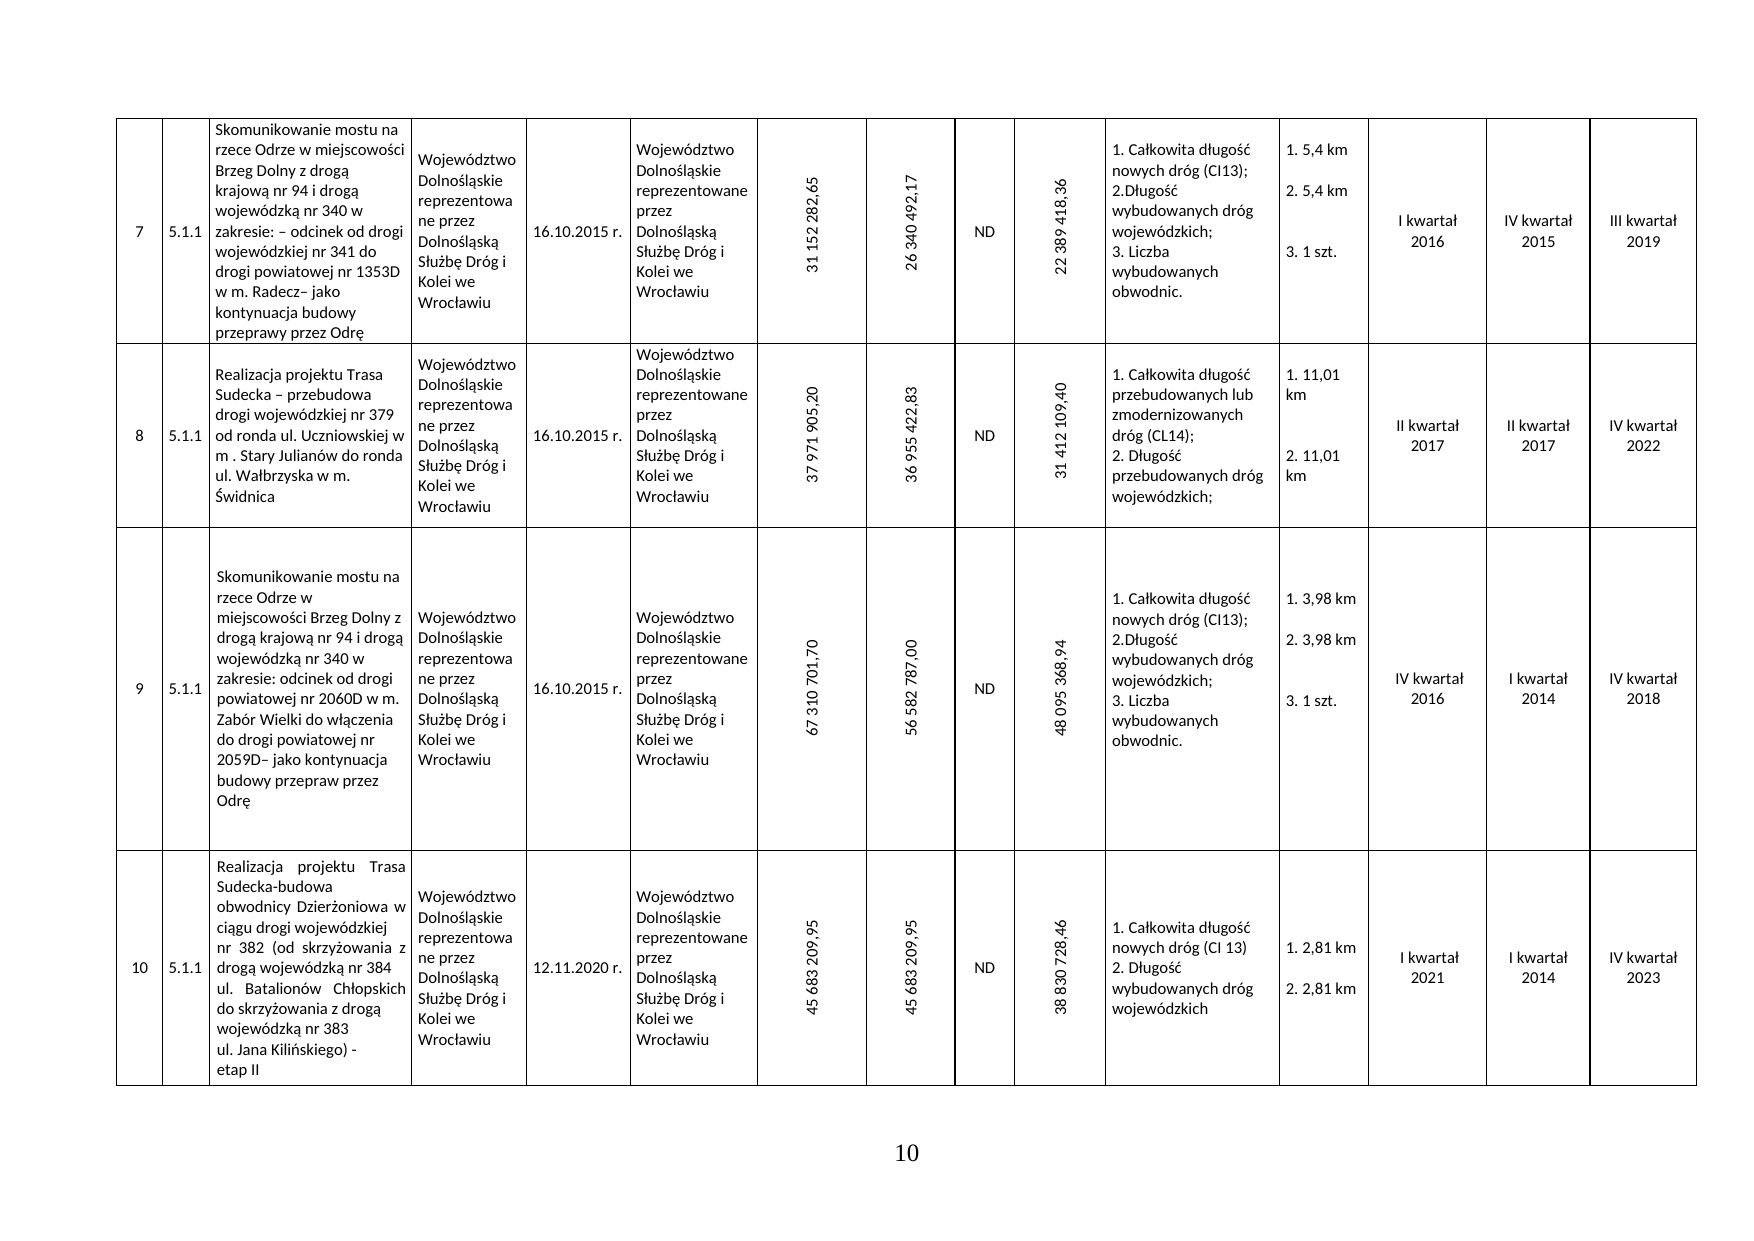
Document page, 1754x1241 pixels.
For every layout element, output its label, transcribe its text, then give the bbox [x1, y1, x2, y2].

table_cell 31 412 109,40 [1015, 344, 1105, 527]
table_cell Województwo Dolnośląskie reprezentowane przez Dolnośląską Służbę Dróg i Kolei we Wrocławiu [631, 528, 757, 850]
table_cell 9 [117, 528, 162, 850]
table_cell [412, 119, 526, 343]
table_cell Województwo Dolnośląskie reprezentowane przez Dolnośląską Służbę Dróg i Kolei we Wrocławiu [412, 528, 526, 850]
table_cell ND [956, 851, 1014, 1085]
table_cell ND [956, 344, 1014, 527]
table_cell 5.1.1 [163, 528, 209, 850]
table_cell I kwartał 2021 [1369, 851, 1486, 1085]
table_cell IV kwartał 2022 [1591, 344, 1696, 527]
table_cell 56 582 787,00 [867, 528, 954, 850]
table_cell 45 683 209,95 [867, 851, 954, 1085]
table_cell Realizacja projektu Trasa Sudecka – przebudowa drogi wojewódzkiej nr 379 od ronda ul. Uczniowskiej w m . Stary Julianów do ronda ul. Wałbrzyska w m. Świdnica [210, 344, 411, 527]
table_cell 45 683 209,95 [758, 851, 866, 1085]
table_cell 36 955 422,83 [867, 344, 954, 527]
table_cell 12.11.2020 r. [527, 851, 630, 1085]
table_cell I kwartał 2016 [1369, 119, 1486, 343]
table_cell I kwartał 2014 [1487, 851, 1589, 1085]
table_cell 7 [117, 119, 162, 343]
table_cell 1. 5,4 km 2. 5,4 km 3. 1 szt. [1280, 119, 1368, 343]
table_cell 48 095 368,94 [1015, 528, 1105, 850]
table_cell Skomunikowanie mostu na rzece Odrze w miejscowości Brzeg Dolny z drogą krajową nr 94 i drogą wojewódzką nr 340 w zakresie: – odcinek od drogi wojewódzkiej nr 341 do drogi powiatowej nr 1353D w m. Radecz– jako kontynuacja budowy przeprawy przez Odrę [210, 119, 411, 343]
table_cell 1. 3,98 km 2. 3,98 km 3. 1 szt. [1280, 528, 1368, 850]
table_cell 10 [117, 851, 162, 1085]
table_cell 37 971 905,20 [758, 344, 866, 527]
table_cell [631, 119, 757, 343]
table_cell ND [956, 528, 1014, 850]
table_cell 1. Całkowita długość nowych dróg (CI13); 2.Długość wybudowanych dróg wojewódzkich; 3. Liczba wybudowanych obwodnic. [1106, 528, 1279, 850]
table_cell 38 830 728,46 [1015, 851, 1105, 1085]
table_cell 5.1.1 [163, 851, 209, 1085]
table_cell 5.1.1 [163, 344, 209, 527]
table_cell 16.10.2015 r. [527, 344, 630, 527]
table_cell 16.10.2015 r. [527, 528, 630, 850]
table_cell Województwo Dolnośląskie reprezentowane przez Dolnośląską Służbę Dróg i Kolei we Wrocławiu [412, 344, 526, 527]
table_cell IV kwartał 2018 [1591, 528, 1696, 850]
table_cell IV kwartał 2016 [1369, 528, 1486, 850]
table_cell II kwartał 2017 [1487, 344, 1589, 527]
table_cell 31 152 282,65 [758, 119, 866, 343]
table_cell 5.1.1 [163, 119, 209, 343]
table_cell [1106, 119, 1279, 343]
table_cell III kwartał 2019 [1591, 119, 1696, 343]
table_cell 1. Całkowita długość nowych dróg (CI 13) 2. Długość wybudowanych dróg wojewódzkich [1106, 851, 1279, 1085]
table_cell Realizacja projektu Trasa Sudecka-budowa obwodnicy Dzierżoniowa w ciągu drogi wojewódzkiej nr 382 (od skrzyżowania z drogą wojewódzką nr 384 ul. Batalionów Chłopskich do skrzyżowania z drogą wojewódzką nr 383 ul. Jana Kilińskiego) - etap II [210, 851, 411, 1085]
table_cell 1. 2,81 km 2. 2,81 km [1280, 851, 1368, 1085]
table_cell 1. Całkowita długość przebudowanych lub zmodernizowanych dróg (CL14); 2. Długość przebudowanych dróg wojewódzkich; [1106, 344, 1279, 527]
table_cell 8 [117, 344, 162, 527]
table_cell 1. 11,01 km 2. 11,01 km [1280, 344, 1368, 527]
table_cell ND [956, 119, 1014, 343]
table_cell 22 389 418,36 [1015, 119, 1105, 343]
table_cell Województwo Dolnośląskie reprezentowane przez Dolnośląską Służbę Dróg i Kolei we Wrocławiu [631, 851, 757, 1085]
table_cell IV kwartał 2015 [1487, 119, 1589, 343]
table_cell I kwartał 2014 [1487, 528, 1589, 850]
table_cell 26 340 492,17 [867, 119, 954, 343]
table_cell IV kwartał 2023 [1591, 851, 1696, 1085]
table_cell Województwo Dolnośląskie reprezentowane przez Dolnośląską Służbę Dróg i Kolei we Wrocławiu [412, 851, 526, 1085]
table_cell II kwartał 2017 [1369, 344, 1486, 527]
table_cell Województwo Dolnośląskie reprezentowane przez Dolnośląską Służbę Dróg i Kolei we Wrocławiu [631, 344, 757, 527]
table_cell 16.10.2015 r. [527, 119, 630, 343]
table_cell 67 310 701,70 [758, 528, 866, 850]
table_cell Skomunikowanie mostu na rzece Odrze w miejscowości Brzeg Dolny z drogą krajową nr 94 i drogą wojewódzką nr 340 w zakresie: odcinek od drogi powiatowej nr 2060D w m. Zabór Wielki do włączenia do drogi powiatowej nr 2059D– jako kontynuacja budowy przepraw przez Odrę [210, 528, 411, 850]
